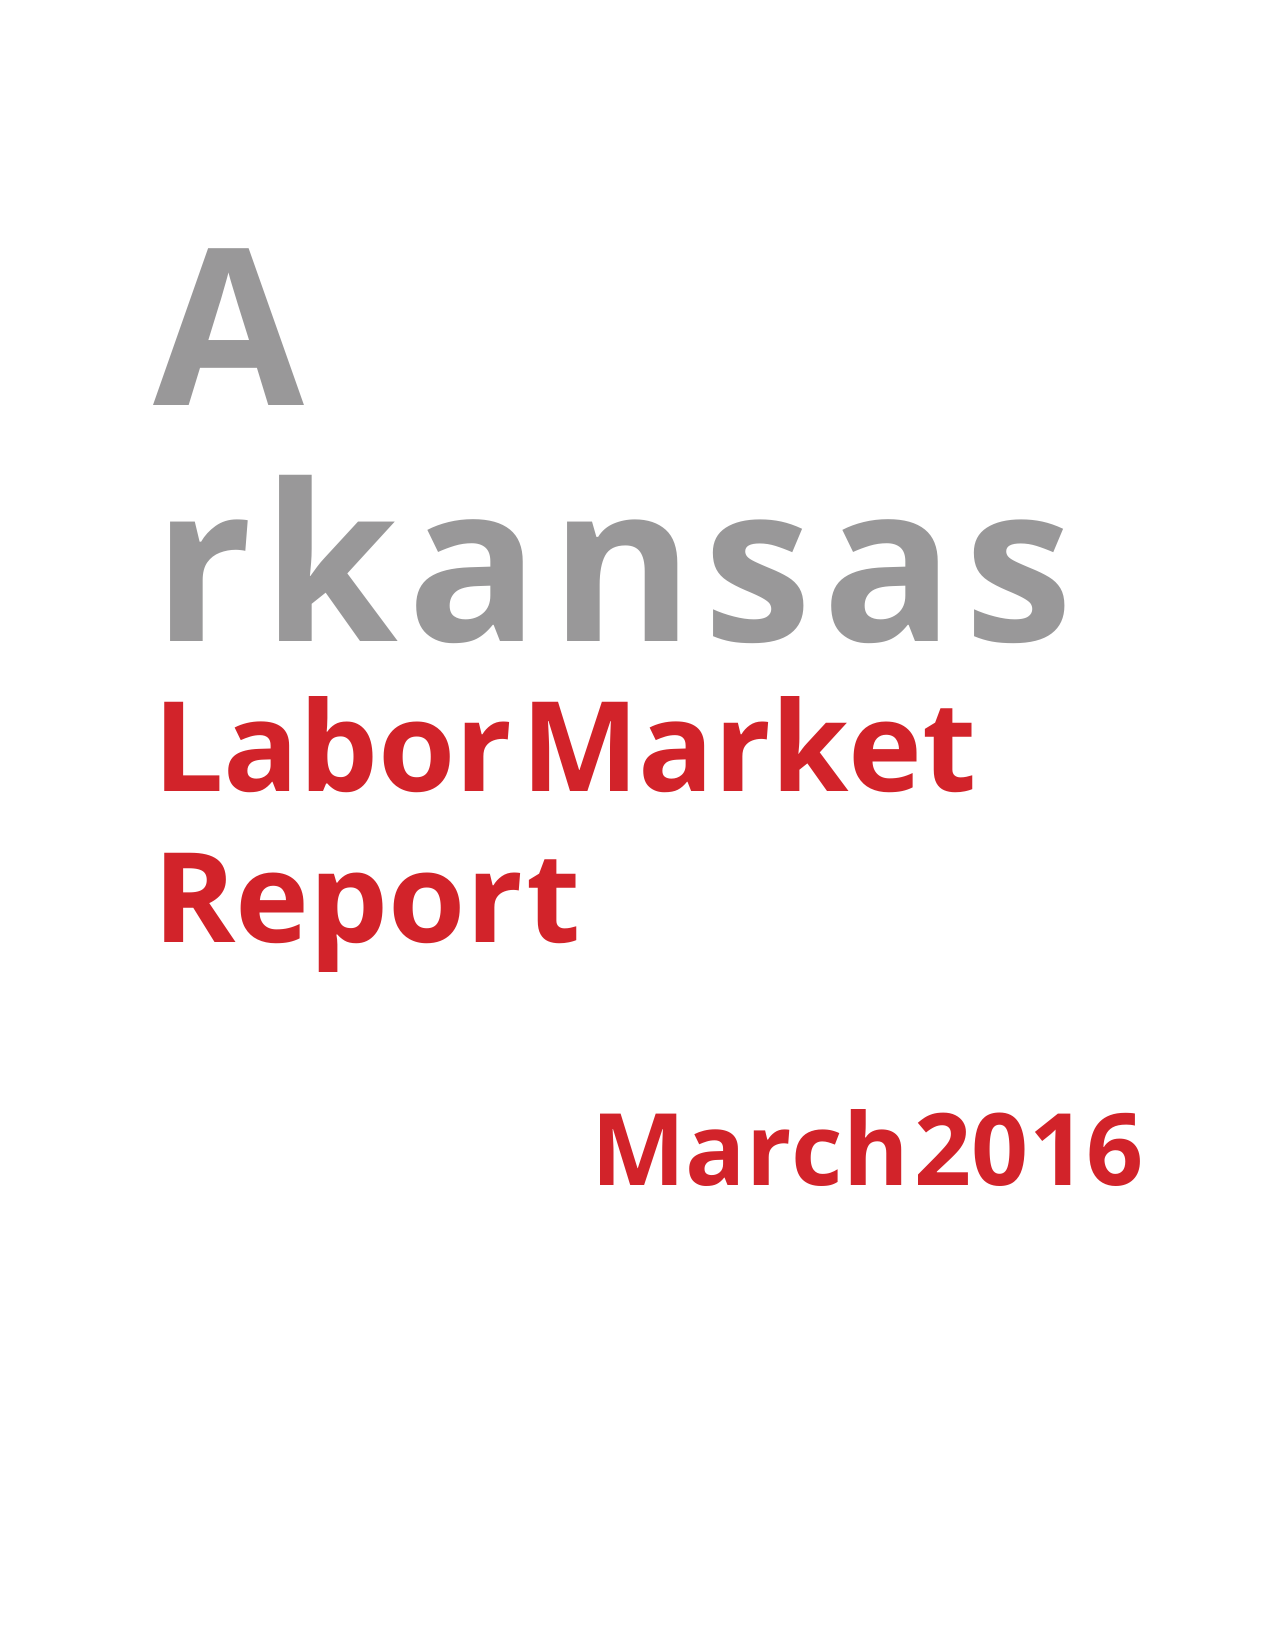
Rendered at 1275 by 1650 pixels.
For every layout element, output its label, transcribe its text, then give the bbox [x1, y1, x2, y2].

text Labor Market [153, 694, 1171, 824]
text March 2016 [591, 1079, 1171, 1215]
text Report [153, 824, 1171, 974]
text Arkansas [153, 223, 1193, 694]
